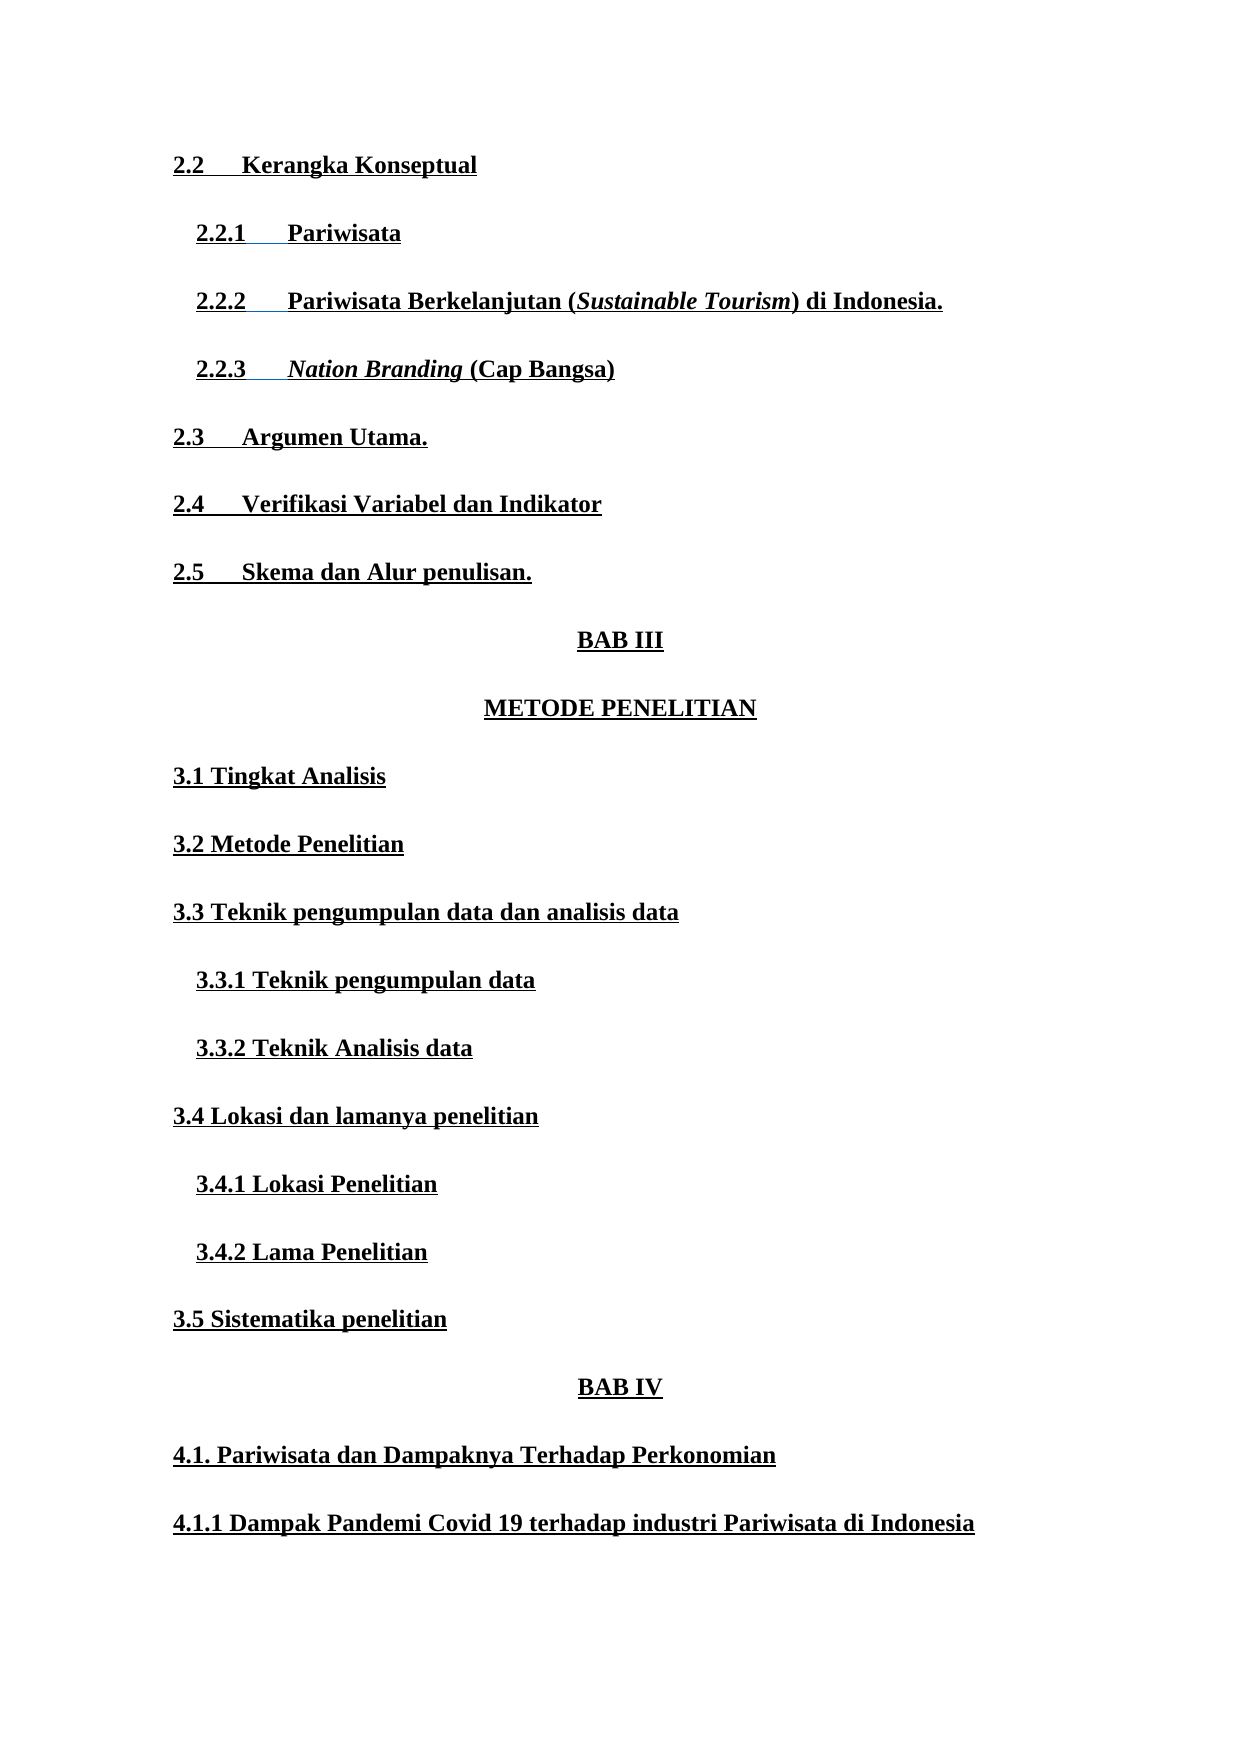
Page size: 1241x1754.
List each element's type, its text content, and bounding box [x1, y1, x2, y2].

text 2.5 Skema dan Alur penulisan. 24 [173, 557, 1090, 586]
text 4.1. Pariwisata dan Dampaknya Terhadap Perkonomian 31 [173, 1440, 1090, 1469]
text 3.5 Sistematika penelitian 29 [173, 1304, 1090, 1333]
text 2.2 Kerangka Konseptual 13 [173, 150, 1090, 179]
text 3.4.1 Lokasi Penelitian 27 [196, 1169, 1090, 1197]
text 3.2 Metode Penelitian 25 [173, 829, 1090, 858]
text 3.1 Tingkat Analisis 25 [173, 761, 1090, 790]
text 3.4.2 Lama Penelitian 27 [196, 1237, 1090, 1265]
text 3.3.1 Teknik pengumpulan data 26 [196, 965, 1090, 994]
text BAB IV 31 [150, 1372, 1090, 1401]
text 3.3 Teknik pengumpulan data dan analisis data 26 [173, 897, 1090, 926]
text 2.2.1 Pariwisata 13 [196, 218, 1090, 247]
text 2.3 Argumen Utama. 21 [173, 422, 1090, 450]
text 2.2.2 Pariwisata Berkelanjutan (Sustainable Tourism) di Indonesia. 18 [196, 286, 1090, 314]
text 2.2.3 Nation Branding (Cap Bangsa) 20 [196, 354, 1090, 382]
text METODE PENELITIAN 25 [150, 693, 1090, 722]
text 4.1.1 Dampak Pandemi Covid 19 terhadap industri Pariwisata di Indonesia 38 [173, 1508, 1090, 1537]
text 3.4 Lokasi dan lamanya penelitian 27 [173, 1101, 1090, 1129]
text 3.3.2 Teknik Analisis data 27 [196, 1033, 1090, 1062]
text BAB III 25 [150, 625, 1090, 654]
text 2.4 Verifikasi Variabel dan Indikator 22 [173, 489, 1090, 518]
